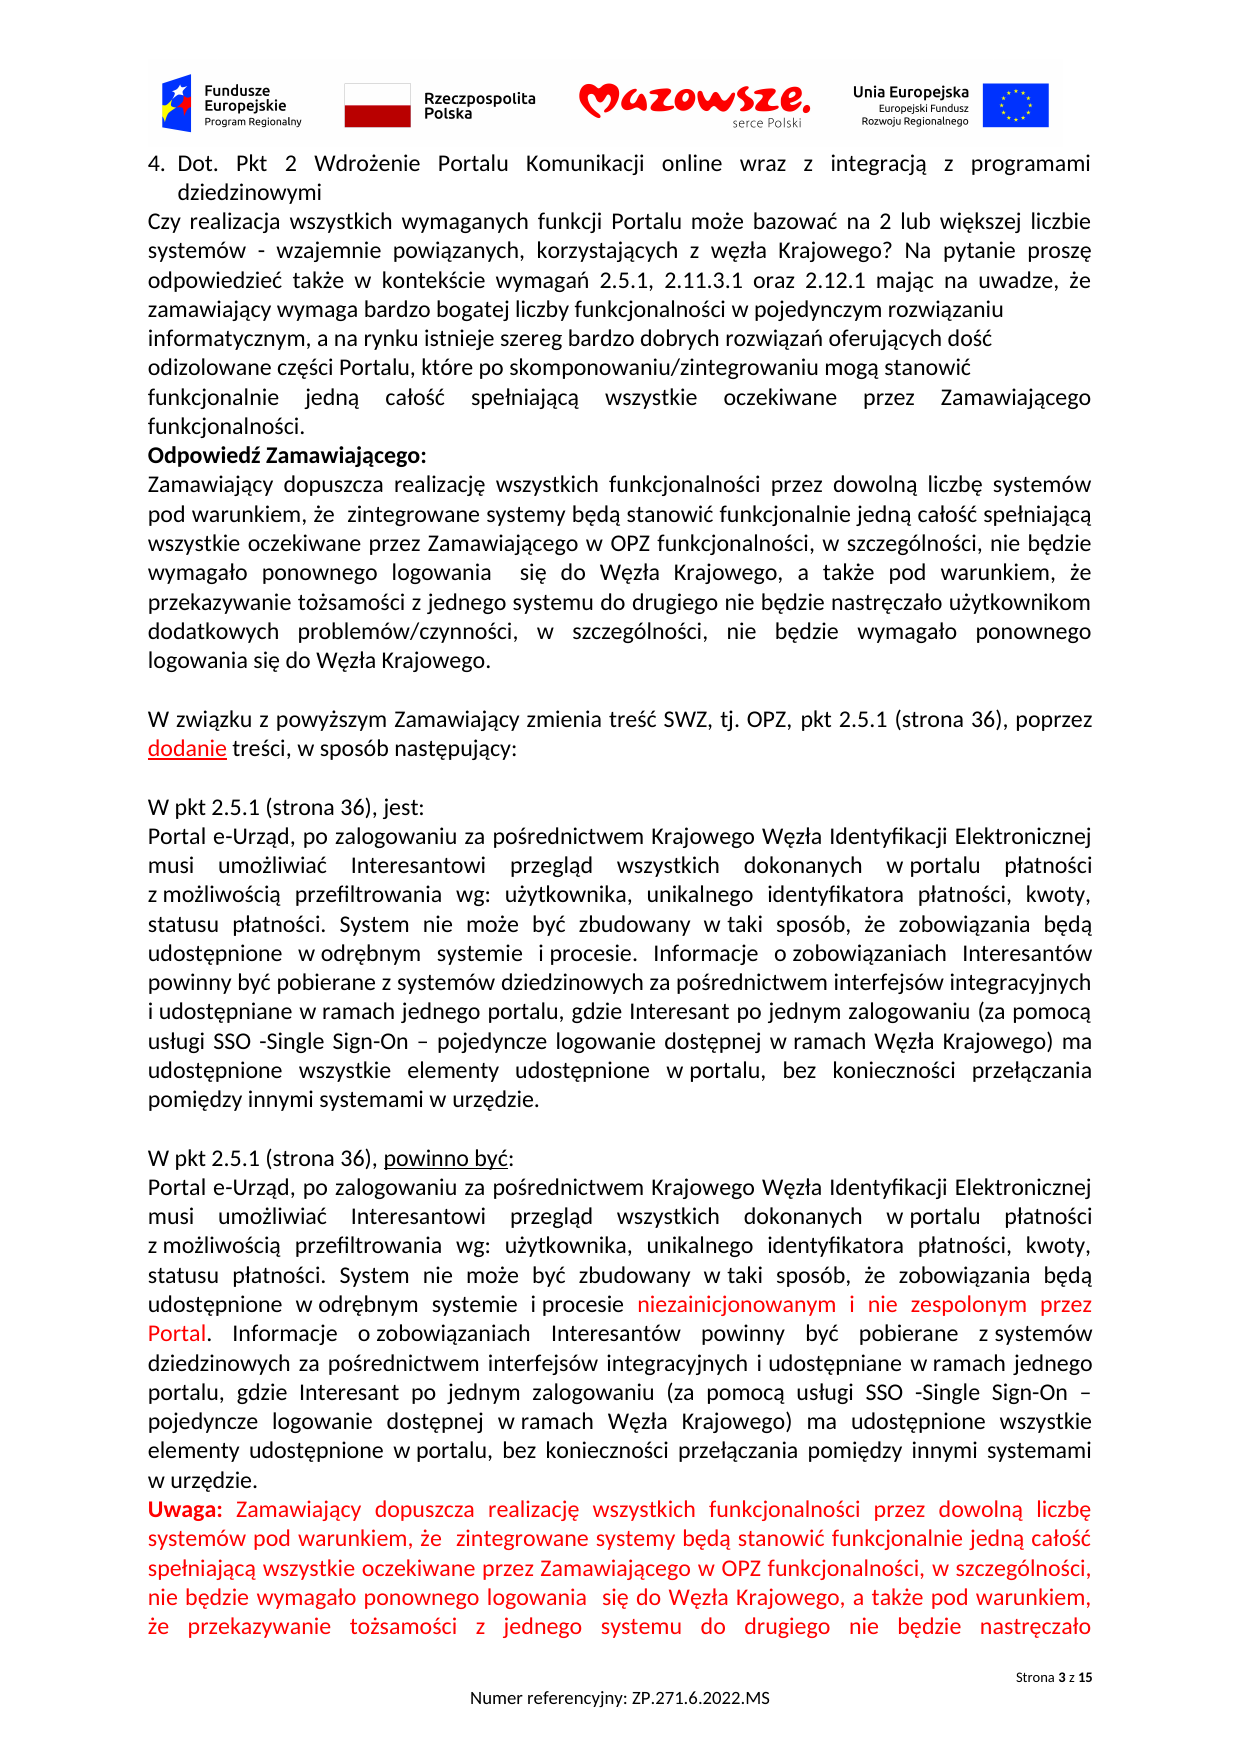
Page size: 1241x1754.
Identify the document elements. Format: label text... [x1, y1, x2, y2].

text Portal e-Urząd, po zalogowaniu za pośrednictwem Krajowego Węzła Identyfikacji Elektronicznej musi umożliwiać Interesantowi przegląd wszystkich dokonanych w portalu płatności z możliwością przefiltrowania wg: użytkownika, unikalnego identyfikatora płatności, kwoty, statusu płatności. System nie może być zbudowany w taki sposób, że zobowiązania będą udostępnione w odrębnym systemie i procesie. Informacje o zobowiązaniach Interesantów powinny być pobierane z systemów dziedzinowych za pośrednictwem interfejsów integracyjnych i udostępniane w ramach jednego portalu, gdzie Interesant po jednym zalogowaniu (za pomocą usługi SSO -Single Sign-On – pojedyncze logowanie dostępnej w ramach Węzła Krajowego) ma udostępnione wszystkie elementy udostępnione w portalu, bez konieczności przełączania pomiędzy innymi systemami w urzędzie. [148, 821, 1093, 1113]
text Odpowiedź Zamawiającego: [148, 440, 1093, 469]
text odizolowane części Portalu, które po skomponowaniu/zintegrowaniu mogą stanowić [148, 352, 1093, 382]
text informatycznym, a na rynku istnieje szereg bardzo dobrych rozwiązań oferujących dość [148, 323, 1093, 352]
text W pkt 2.5.1 (strona 36), powinno być: [148, 1143, 1093, 1172]
text Czy realizacja wszystkich wymaganych funkcji Portalu może bazować na 2 lub większej liczbie systemów - wzajemnie powiązanych, korzystających z węzła Krajowego? Na pytanie proszę odpowiedzieć także w kontekście wymagań 2.5.1, 2.11.3.1 oraz 2.12.1 mając na uwadze, że zamawiający wymaga bardzo bogatej liczby funkcjonalności w pojedynczym rozwiązaniu [148, 206, 1093, 323]
picture [147, 59, 1064, 147]
text W pkt 2.5.1 (strona 36), jest: [148, 792, 1093, 821]
text funkcjonalnie jedną całość spełniającą wszystkie oczekiwane przez Zamawiającego funkcjonalności. [148, 382, 1093, 440]
text Portal e-Urząd, po zalogowaniu za pośrednictwem Krajowego Węzła Identyfikacji Elektronicznej musi umożliwiać Interesantowi przegląd wszystkich dokonanych w portalu płatności z możliwością przefiltrowania wg: użytkownika, unikalnego identyfikatora płatności, kwoty, statusu płatności. System nie może być zbudowany w taki sposób, że zobowiązania będą udostępnione w odrębnym systemie i procesie niezainicjonowanym i nie zespolonym przez Portal. Informacje o zobowiązaniach Interesantów powinny być pobierane z systemów dziedzinowych za pośrednictwem interfejsów integracyjnych i udostępniane w ramach jednego portalu, gdzie Interesant po jednym zalogowaniu (za pomocą usługi SSO -Single Sign-On – pojedyncze logowanie dostępnej w ramach Węzła Krajowego) ma udostępnione wszystkie elementy udostępnione w portalu, bez konieczności przełączania pomiędzy innymi systemami w urzędzie. [148, 1172, 1093, 1494]
list Dot. Pkt 2 Wdrożenie Portalu Komunikacji online wraz z integracją z programami dziedzinowymi [148, 148, 1093, 206]
text W związku z powyższym Zamawiający zmienia treść SWZ, tj. OPZ, pkt 2.5.1 (strona 36), poprzez dodanie treści, w sposób następujący: [148, 704, 1093, 762]
text Zamawiający dopuszcza realizację wszystkich funkcjonalności przez dowolną liczbę systemów pod warunkiem, że zintegrowane systemy będą stanowić funkcjonalnie jedną całość spełniającą wszystkie oczekiwane przez Zamawiającego w OPZ funkcjonalności, w szczególności, nie będzie wymagało ponownego logowania się do Węzła Krajowego, a także pod warunkiem, że przekazywanie tożsamości z jednego systemu do drugiego nie będzie nastręczało użytkownikom dodatkowych problemów/czynności, w szczególności, nie będzie wymagało ponownego logowania się do Węzła Krajowego. [148, 469, 1093, 674]
